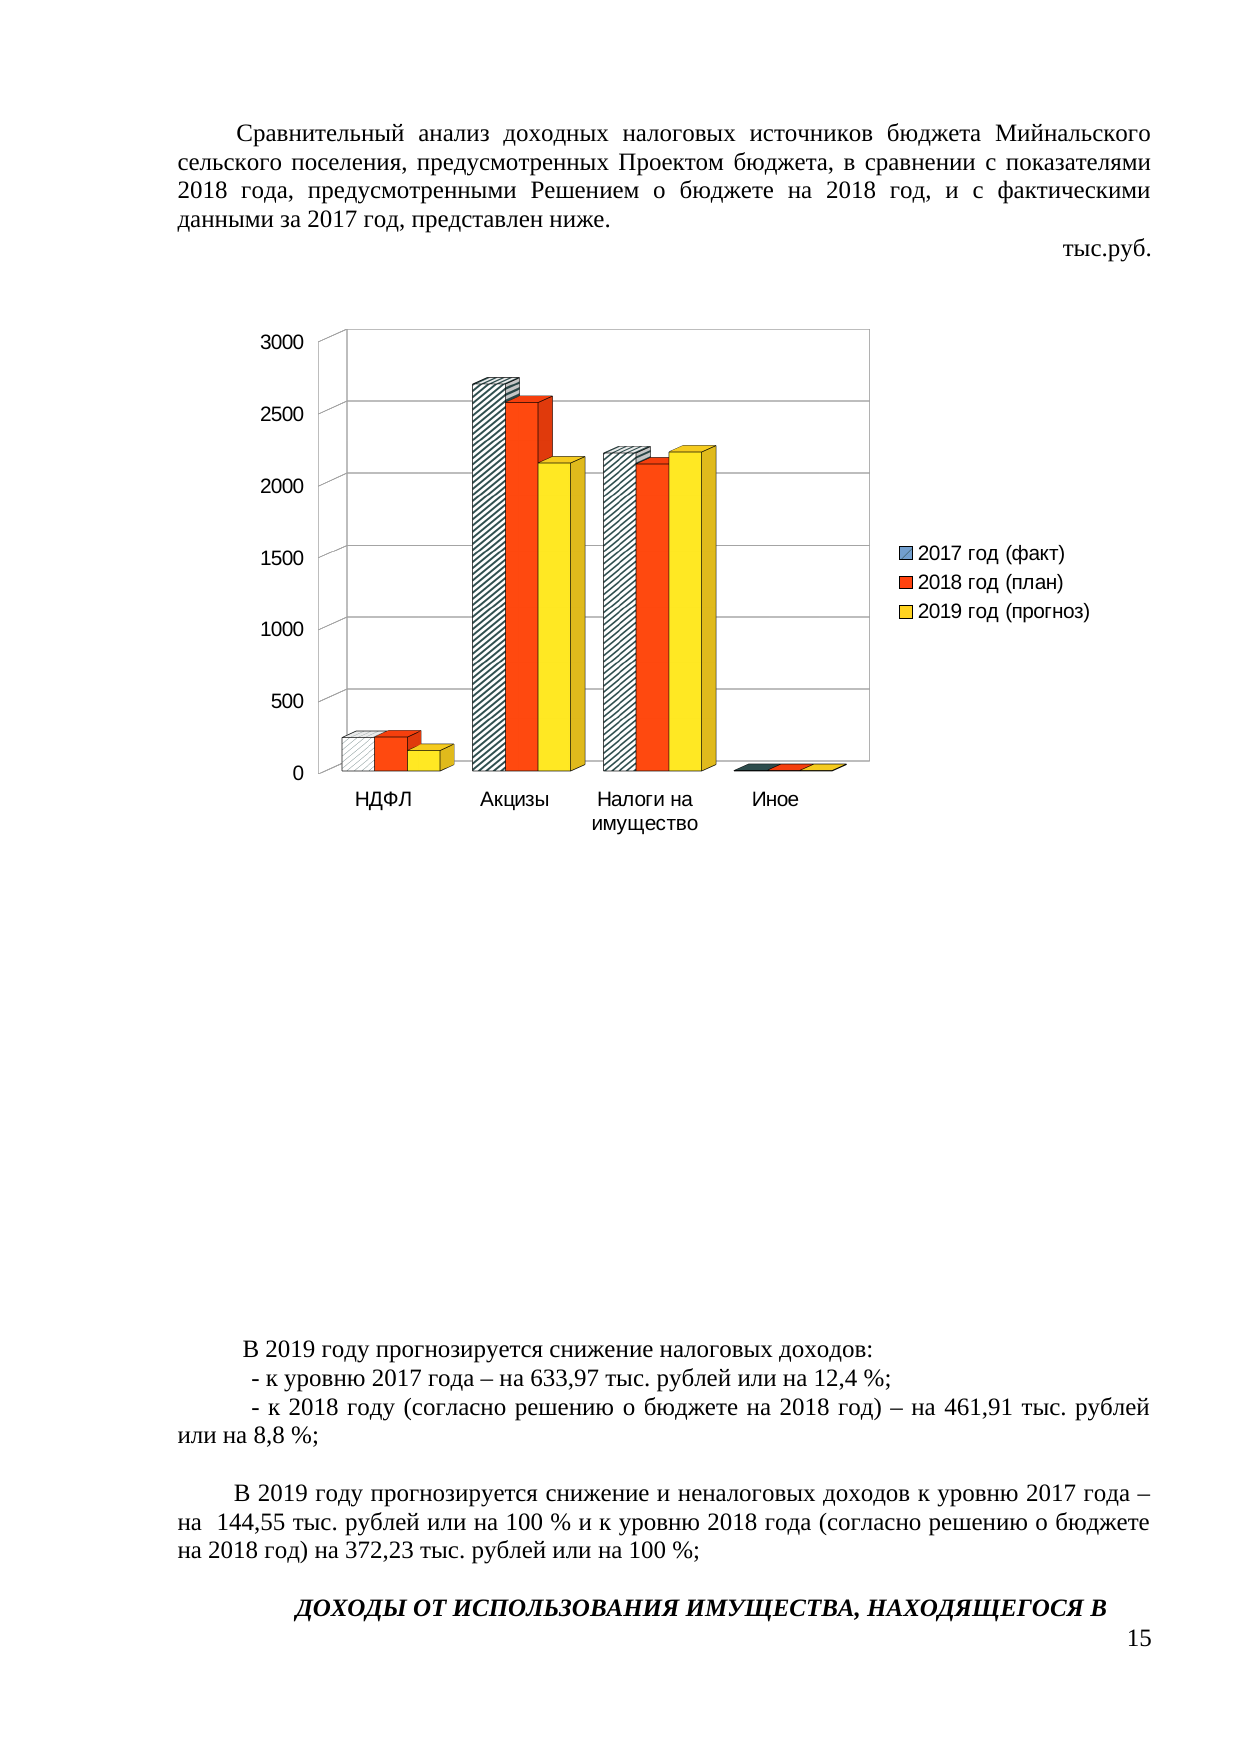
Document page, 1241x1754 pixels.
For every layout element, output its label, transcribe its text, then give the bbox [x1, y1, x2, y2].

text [177, 1593, 1152, 1622]
text тыс.руб. [177, 233, 1152, 262]
text Сравнительный анализ доходных налоговых источников бюджета Мийнальского сельского поселения, предусмотренных Проектом бюджета, в сравнении с показателями 2018 года, предусмотренными Решением о бюджете на 2018 год, и с фактическими данными за 2017 год, представлен ниже. [177, 118, 1152, 233]
text - к 2018 году (согласно решению о бюджете на 2018 год) – на 461,91 тыс. рублей или на 8,8 %; [177, 1392, 1152, 1449]
text В 2019 году прогнозируется снижение и неналоговых доходов к уровню 2017 года – на 144,55 тыс. рублей или на 100 % и к уровню 2018 года (согласно решению о бюджете на 2018 год) на 372,23 тыс. рублей или на 100 %; [177, 1478, 1152, 1564]
text - к уровню 2017 года – на 633,97 тыс. рублей или на 12,4 %; [177, 1363, 1152, 1392]
text В 2019 году прогнозируется снижение налоговых доходов: [177, 1334, 1152, 1363]
